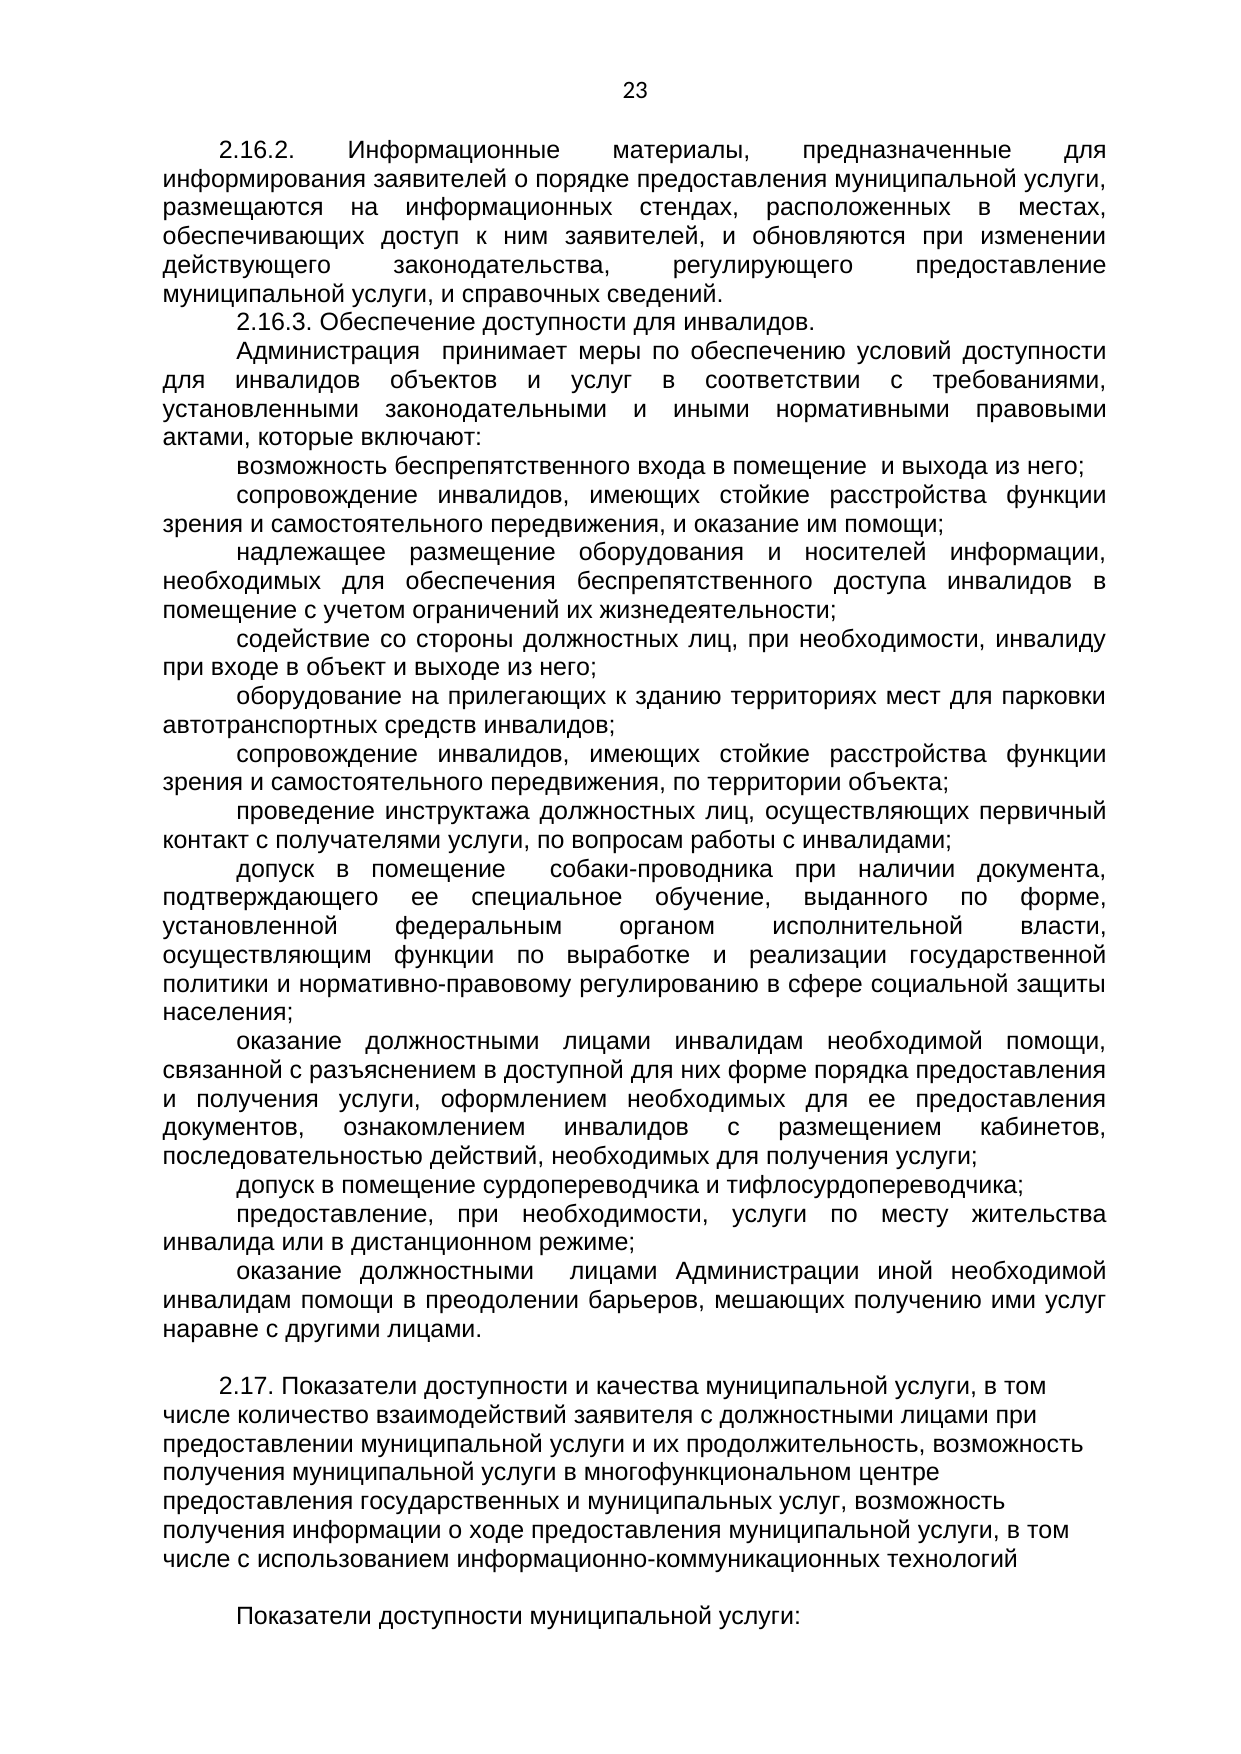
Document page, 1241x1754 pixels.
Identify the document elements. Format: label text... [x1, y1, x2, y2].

text 2.16.3. Обеспечение доступности для инвалидов. [162, 307, 1107, 336]
text 2.17. Показатели доступности и качества муниципальной услуги, в том числе количество взаимодействий заявителя с должностными лицами при предоставлении муниципальной услуги и их продолжительность, возможность получения муниципальной услуги в многофункциональном центре предоставления государственных и муниципальных услуг, возможность получения информации о ходе предоставления муниципальной услуги, в том числе с использованием информационно-коммуникационных технологий [162, 1371, 1107, 1572]
text предоставление, при необходимости, услуги по месту жительства инвалида или в дистанционном режиме; [162, 1199, 1107, 1256]
text оказание должностными лицами инвалидам необходимой помощи, связанной с разъяснением в доступной для них форме порядка предоставления и получения услуги, оформлением необходимых для ее предоставления документов, ознакомлением инвалидов с размещением кабинетов, последовательностью действий, необходимых для получения услуги; [162, 1026, 1107, 1170]
text допуск в помещение собаки-проводника при наличии документа, подтверждающего ее специальное обучение, выданного по форме, установленной федеральным органом исполнительной власти, осуществляющим функции по выработке и реализации государственной политики и нормативно-правовому регулированию в сфере социальной защиты населения; [162, 854, 1107, 1026]
text оказание должностными лицами Администрации иной необходимой инвалидам помощи в преодолении барьеров, мешающих получению ими услуг наравне с другими лицами. [162, 1256, 1107, 1342]
text Администрация принимает меры по обеспечению условий доступности для инвалидов объектов и услуг в соответствии с требованиями, установленными законодательными и иными нормативными правовыми актами, которые включают: [162, 336, 1107, 451]
text Показатели доступности муниципальной услуги: [162, 1601, 1107, 1630]
text возможность беспрепятственного входа в помещение и выхода из него; [162, 451, 1107, 480]
text содействие со стороны должностных лиц, при необходимости, инвалиду при входе в объект и выходе из него; [162, 624, 1107, 681]
text 2.16.2. Информационные материалы, предназначенные для информирования заявителей о порядке предоставления муниципальной услуги, размещаются на информационных стендах, расположенных в местах, обеспечивающих доступ к ним заявителей, и обновляются при изменении действующего законодательства, регулирующего предоставление муниципальной услуги, и справочных сведений. [162, 135, 1107, 307]
text проведение инструктажа должностных лиц, осуществляющих первичный контакт с получателями услуги, по вопросам работы с инвалидами; [162, 796, 1107, 854]
text сопровождение инвалидов, имеющих стойкие расстройства функции зрения и самостоятельного передвижения, и оказание им помощи; [162, 480, 1107, 537]
text допуск в помещение сурдопереводчика и тифлосурдопереводчика; [162, 1170, 1107, 1199]
text сопровождение инвалидов, имеющих стойкие расстройства функции зрения и самостоятельного передвижения, по территории объекта; [162, 739, 1107, 796]
text надлежащее размещение оборудования и носителей информации, необходимых для обеспечения беспрепятственного доступа инвалидов в помещение с учетом ограничений их жизнедеятельности; [162, 537, 1107, 624]
text оборудование на прилегающих к зданию территориях мест для парковки автотранспортных средств инвалидов; [162, 681, 1107, 739]
